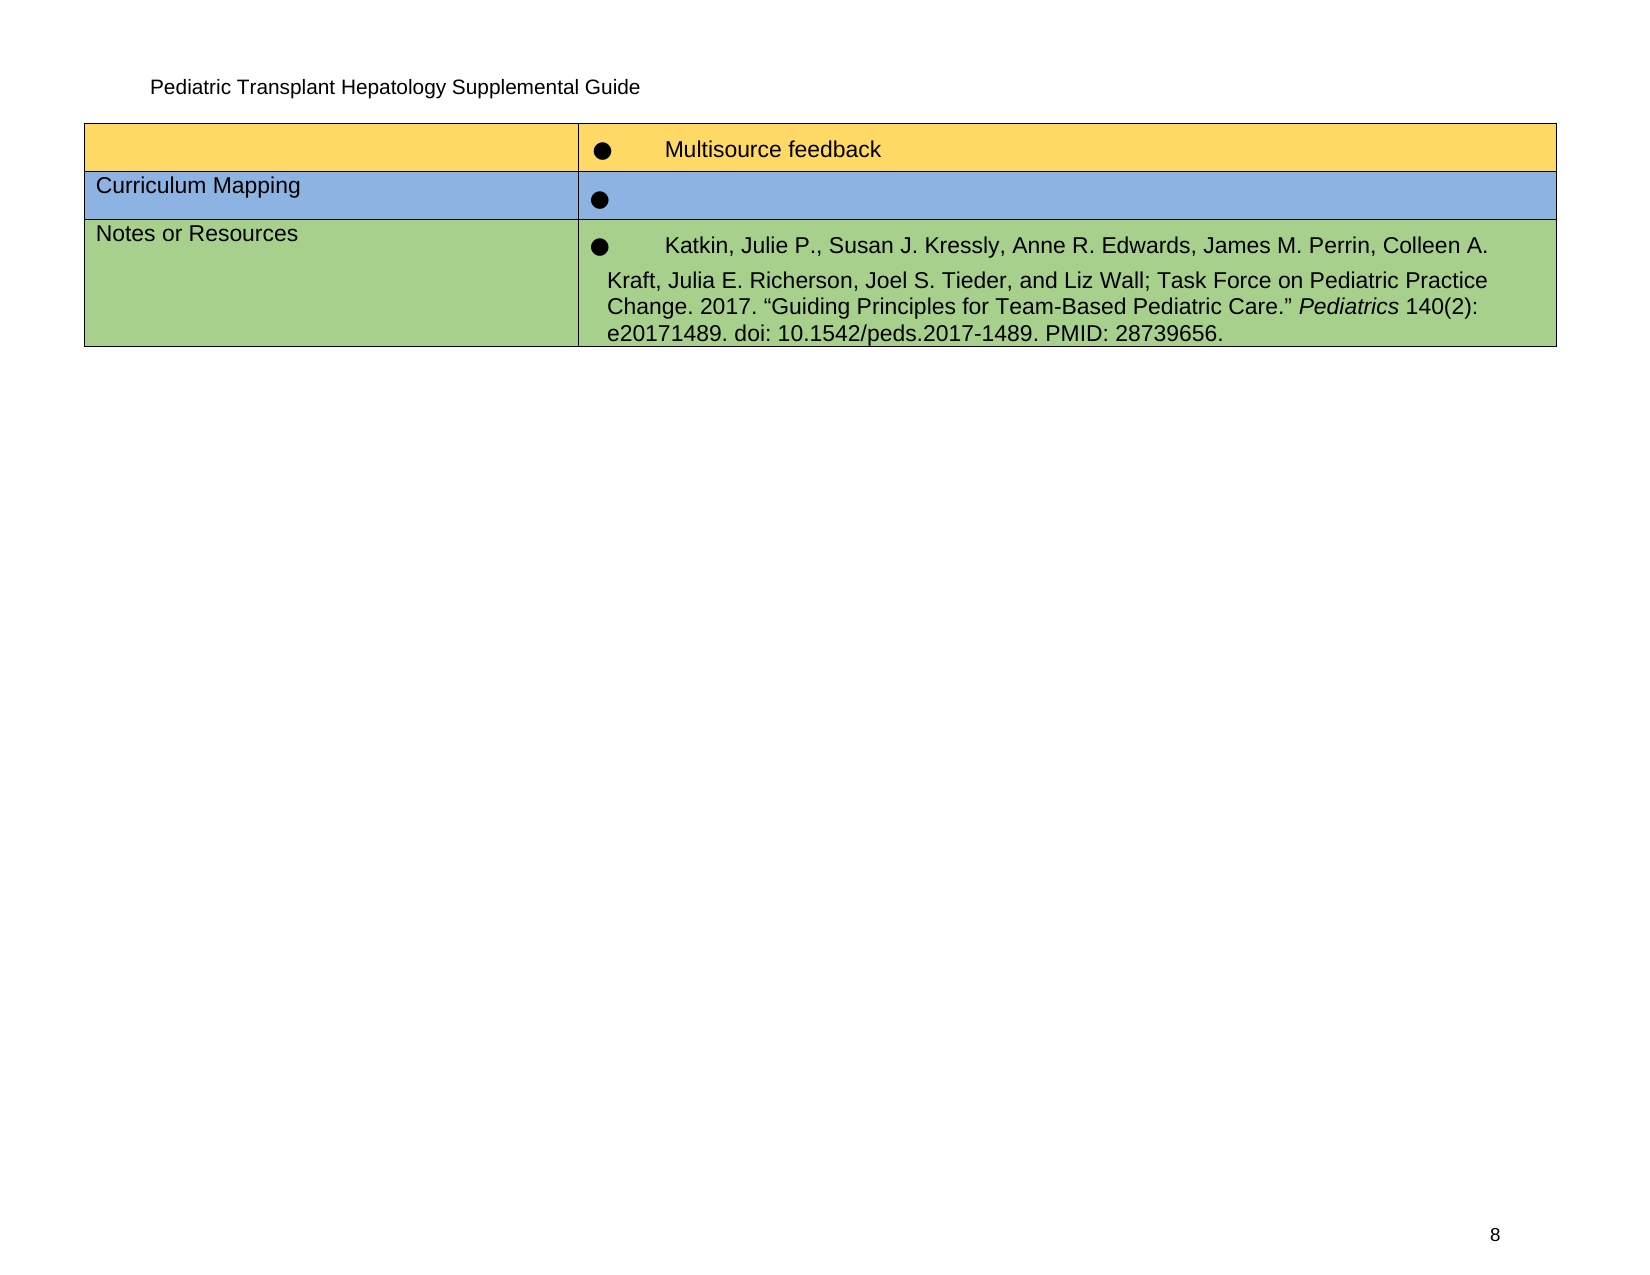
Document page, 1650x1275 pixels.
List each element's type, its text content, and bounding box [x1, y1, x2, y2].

table_cell [579, 172, 1556, 219]
table_cell Notes or Resources [85, 220, 578, 346]
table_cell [579, 124, 1556, 171]
table_cell Curriculum Mapping [85, 172, 578, 219]
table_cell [85, 124, 578, 171]
table_cell Katkin, Julie P., Susan J. Kressly, Anne R. Edwards, James M. Perrin, Colleen A. Kraft, Julia E. Richerson, Joel S. Tieder, and Liz Wall; Task Force on Pediatric Practice Change. 2017. “Guiding Principles for Team-Based Pediatric Care.” Pediatrics 140(2): e20171489. doi: 10.1542/peds.2017-1489. PMID: 28739656. [579, 220, 1556, 346]
